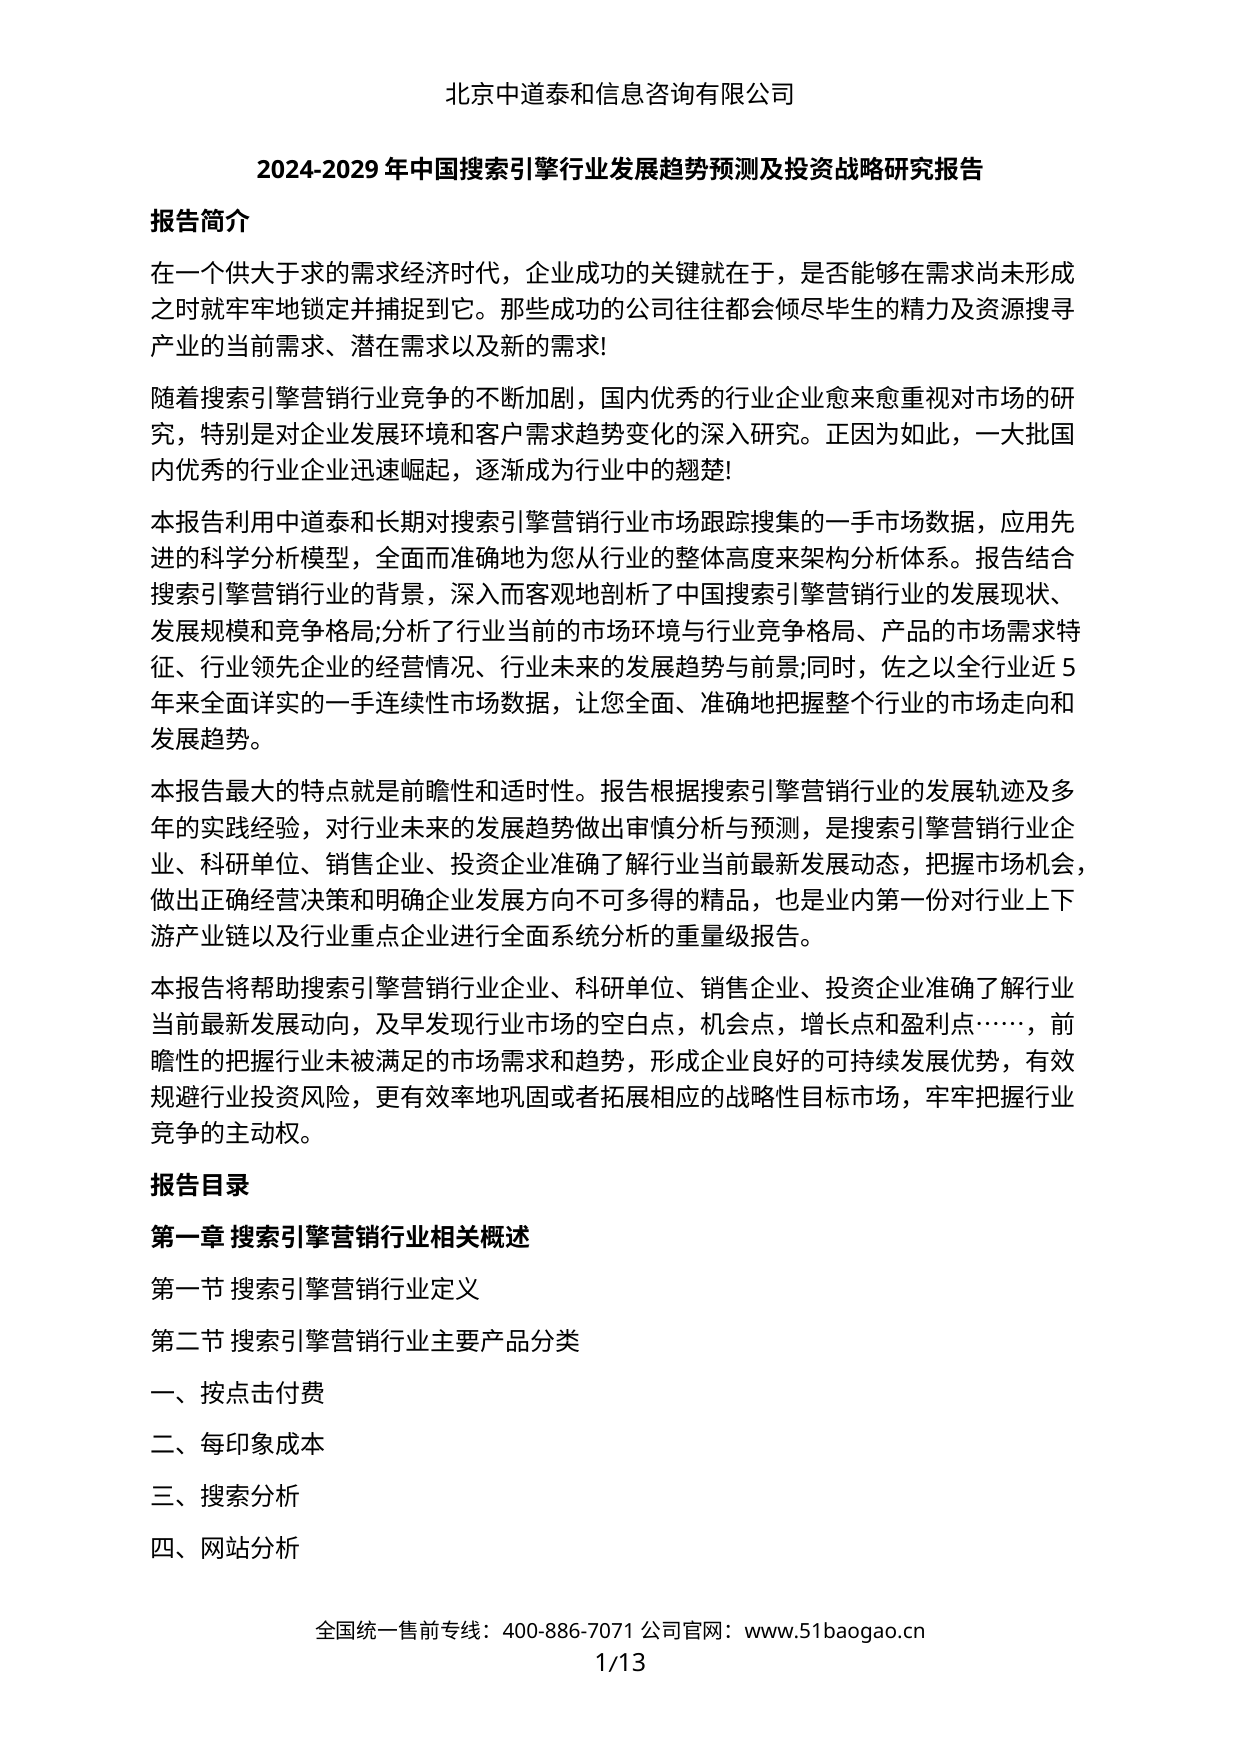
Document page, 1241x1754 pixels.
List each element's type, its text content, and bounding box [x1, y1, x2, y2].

text 本报告最大的特点就是前瞻性和适时性。报告根据搜索引擎营销行业的发展轨迹及多年的实践经验，对行业未来的发展趋势做出审慎分析与预测，是搜索引擎营销行业企业、科研单位、销售企业、投资企业准确了解行业当前最新发展动态，把握市场机会，做出正确经营决策和明确企业发展方向不可多得的精品，也是业内第一份对行业上下游产业链以及行业重点企业进行全面系统分析的重量级报告。 [150, 772, 1090, 953]
text 第二节 搜索引擎营销行业主要产品分类 [150, 1321, 1090, 1357]
text 四、网站分析 [150, 1529, 1090, 1565]
text 报告目录 [150, 1166, 1090, 1202]
text 本报告利用中道泰和长期对搜索引擎营销行业市场跟踪搜集的一手市场数据，应用先进的科学分析模型，全面而准确地为您从行业的整体高度来架构分析体系。报告结合搜索引擎营销行业的背景，深入而客观地剖析了中国搜索引擎营销行业的发展现状、发展规模和竞争格局;分析了行业当前的市场环境与行业竞争格局、产品的市场需求特征、行业领先企业的经营情况、行业未来的发展趋势与前景;同时，佐之以全行业近5年来全面详实的一手连续性市场数据，让您全面、准确地把握整个行业的市场走向和发展趋势。 [150, 502, 1090, 756]
text 一、按点击付费 [150, 1373, 1090, 1409]
text 三、搜索分析 [150, 1477, 1090, 1513]
text 二、每印象成本 [150, 1425, 1090, 1461]
text 第一章 搜索引擎营销行业相关概述 [150, 1217, 1090, 1254]
text 第一节 搜索引擎营销行业定义 [150, 1269, 1090, 1306]
text 本报告将帮助搜索引擎营销行业企业、科研单位、销售企业、投资企业准确了解行业当前最新发展动向，及早发现行业市场的空白点，机会点，增长点和盈利点……，前瞻性的把握行业未被满足的市场需求和趋势，形成企业良好的可持续发展优势，有效规避行业投资风险，更有效率地巩固或者拓展相应的战略性目标市场，牢牢把握行业竞争的主动权。 [150, 969, 1090, 1150]
text 2024-2029年中国搜索引擎行业发展趋势预测及投资战略研究报告 [150, 150, 1090, 186]
text 随着搜索引擎营销行业竞争的不断加剧，国内优秀的行业企业愈来愈重视对市场的研究，特别是对企业发展环境和客户需求趋势变化的深入研究。正因为如此，一大批国内优秀的行业企业迅速崛起，逐渐成为行业中的翘楚! [150, 378, 1090, 487]
text 报告简介 [150, 202, 1090, 238]
text 在一个供大于求的需求经济时代，企业成功的关键就在于，是否能够在需求尚未形成之时就牢牢地锁定并捕捉到它。那些成功的公司往往都会倾尽毕生的精力及资源搜寻产业的当前需求、潜在需求以及新的需求! [150, 254, 1090, 362]
